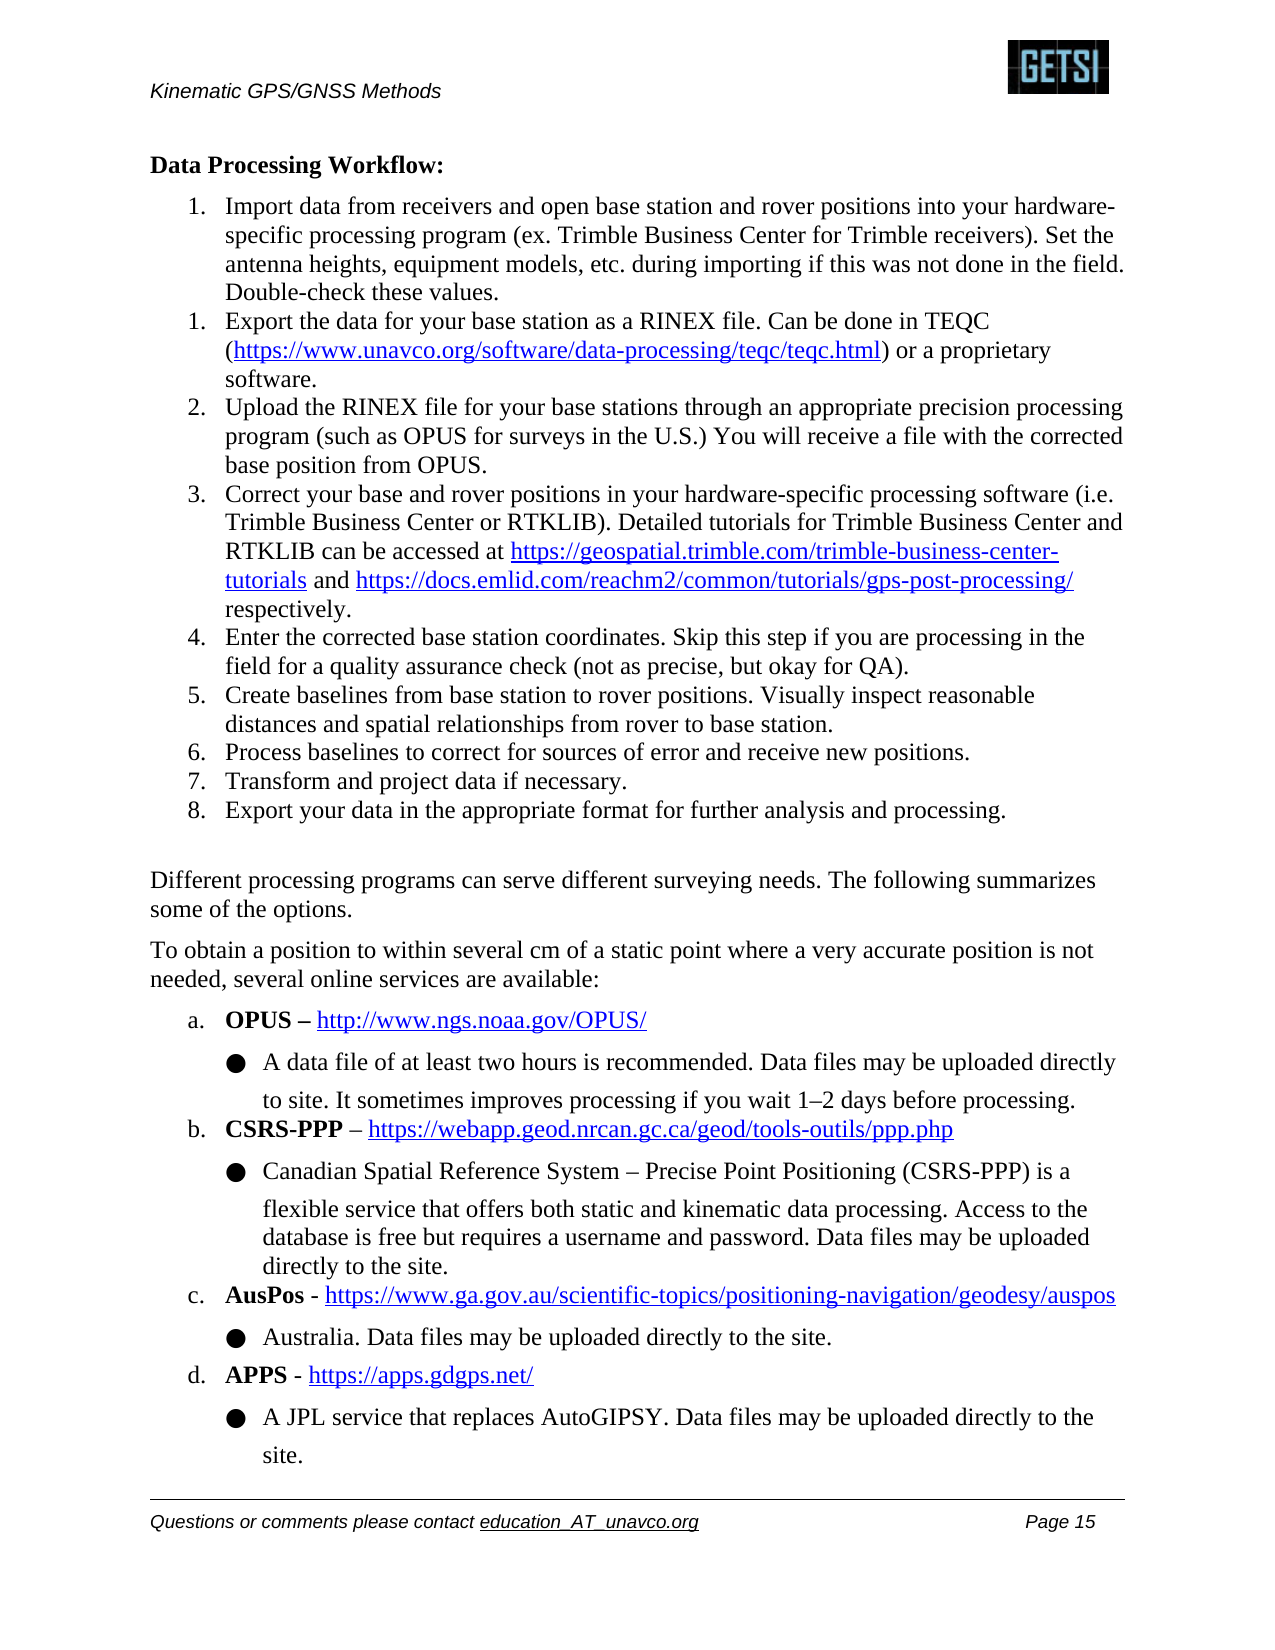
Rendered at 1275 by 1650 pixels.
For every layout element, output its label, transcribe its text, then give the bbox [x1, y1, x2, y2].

list Canadian Spatial Reference System – Precise Point Positioning (CSRS-PPP) is a flexible service that offers both static and kinematic data processing. Access to the database is free but requires a username and password. Data files may be uploaded directly to the site. [225, 1142, 1125, 1280]
list CSRS-PPP – https://webapp.geod.nrcan.gc.ca/geod/tools-outils/ppp.php [187, 1114, 1125, 1142]
list Enter the corrected base station coordinates. Skip this step if you are processing in the field for a quality assurance check (not as precise, but okay for QA). [187, 622, 1125, 680]
list Create baselines from base station to rover positions. Visually inspect reasonable distances and spatial relationships from rover to base station. [187, 680, 1125, 737]
list Import data from receivers and open base station and rover positions into your hardware-specific processing program (ex. Trimble Business Center for Trimble receivers). Set the antenna heights, equipment models, etc. during importing if this was not done in the field. Double-check these values. [187, 191, 1125, 306]
list A data file of at least two hours is recommended. Data files may be uploaded directly to site. It sometimes improves processing if you wait 1–2 days before processing. [225, 1034, 1125, 1114]
list Australia. Data files may be uploaded directly to the site. [225, 1309, 1125, 1360]
text To obtain a position to within several cm of a static point where a very accurate position is not needed, several online services are available: [150, 935, 1125, 992]
list OPUS – http://www.ngs.noaa.gov/OPUS/ [187, 1005, 1125, 1034]
list Correct your base and rover positions in your hardware-specific processing software (i.e. Trimble Business Center or RTKLIB). Detailed tutorials for Trimble Business Center and RTKLIB can be accessed at https://geospatial.trimble.com/trimble-business-center-tutorials and https://docs.emlid.com/reachm2/common/tutorials/gps-post-processing/ respectively. [187, 479, 1125, 622]
list A JPL service that replaces AutoGIPSY. Data files may be uploaded directly to the site. [225, 1389, 1125, 1469]
list APPS - https://apps.gdgps.net/ [187, 1360, 1125, 1389]
list Transform and project data if necessary. [187, 766, 1125, 795]
list Export your data in the appropriate format for further analysis and processing. [187, 795, 1125, 824]
text Data Processing Workflow: [150, 150, 1125, 179]
text Different processing programs can serve different surveying needs. The following summarizes some of the options. [150, 865, 1125, 922]
list Export the data for your base station as a RINEX file. Can be done in TEQC (https://www.unavco.org/software/data-processing/teqc/teqc.html) or a proprietary software. [187, 306, 1125, 392]
list AusPos - https://www.ga.gov.au/scientific-topics/positioning-navigation/geodesy/auspos [187, 1280, 1125, 1309]
picture [1007, 40, 1109, 94]
list Process baselines to correct for sources of error and receive new positions. [187, 737, 1125, 766]
list Upload the RINEX file for your base stations through an appropriate precision processing program (such as OPUS for surveys in the U.S.) You will receive a file with the corrected base position from OPUS. [187, 392, 1125, 479]
